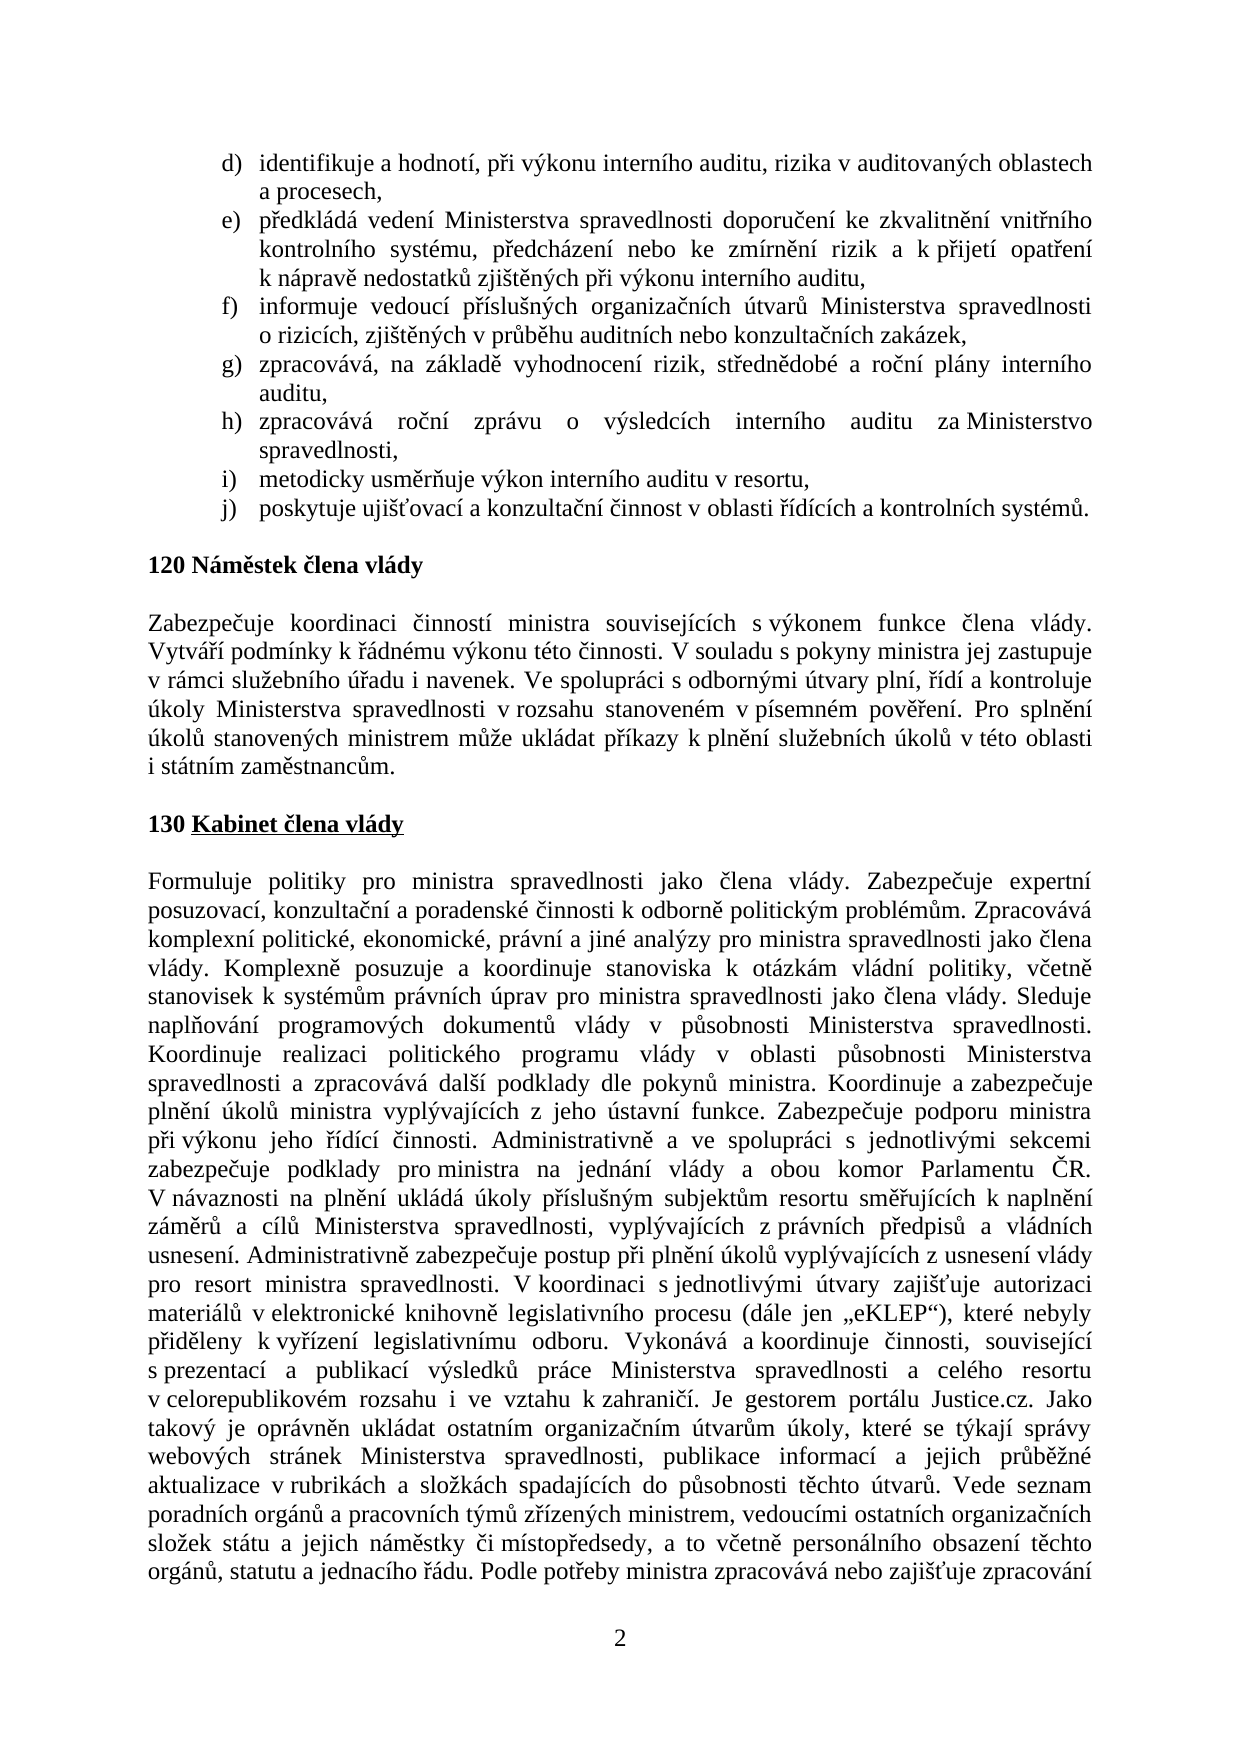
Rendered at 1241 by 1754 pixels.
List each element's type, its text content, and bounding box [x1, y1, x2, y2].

list metodicky usměrňuje výkon interního auditu v resortu, [221, 464, 1093, 493]
text Zabezpečuje koordinaci činností ministra souvisejících s výkonem funkce člena vlády. Vytváří podmínky k řádnému výkonu této činnosti. V souladu s pokyny ministra jej zastupuje v rámci služebního úřadu i navenek. Ve spolupráci s odbornými útvary plní, řídí a kontroluje úkoly Ministerstva spravedlnosti v rozsahu stanoveném v písemném pověření. Pro splnění úkolů stanovených ministrem může ukládat příkazy k plnění služebních úkolů v této oblasti i státním zaměstnancům. [148, 608, 1093, 780]
list informuje vedoucí příslušných organizačních útvarů Ministerstva spravedlnosti o rizicích, zjištěných v průběhu auditních nebo konzultačních zakázek, [221, 291, 1093, 349]
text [148, 866, 1093, 1585]
list identifikuje a hodnotí, při výkonu interního auditu, rizika v auditovaných oblastech a procesech, [221, 148, 1093, 205]
list poskytuje ujišťovací a konzultační činnost v oblasti řídících a kontrolních systémů. [221, 493, 1093, 521]
text 130 Kabinet člena vlády [148, 809, 1093, 838]
text 120 Náměstek člena vlády [148, 550, 1093, 579]
list předkládá vedení Ministerstva spravedlnosti doporučení ke zkvalitnění vnitřního kontrolního systému, předcházení nebo ke zmírnění rizik a k přijetí opatření k nápravě nedostatků zjištěných při výkonu interního auditu, [221, 205, 1093, 291]
list zpracovává, na základě vyhodnocení rizik, střednědobé a roční plány interního auditu, [221, 349, 1093, 406]
list zpracovává roční zprávu o výsledcích interního auditu za Ministerstvo spravedlnosti, [221, 406, 1093, 464]
